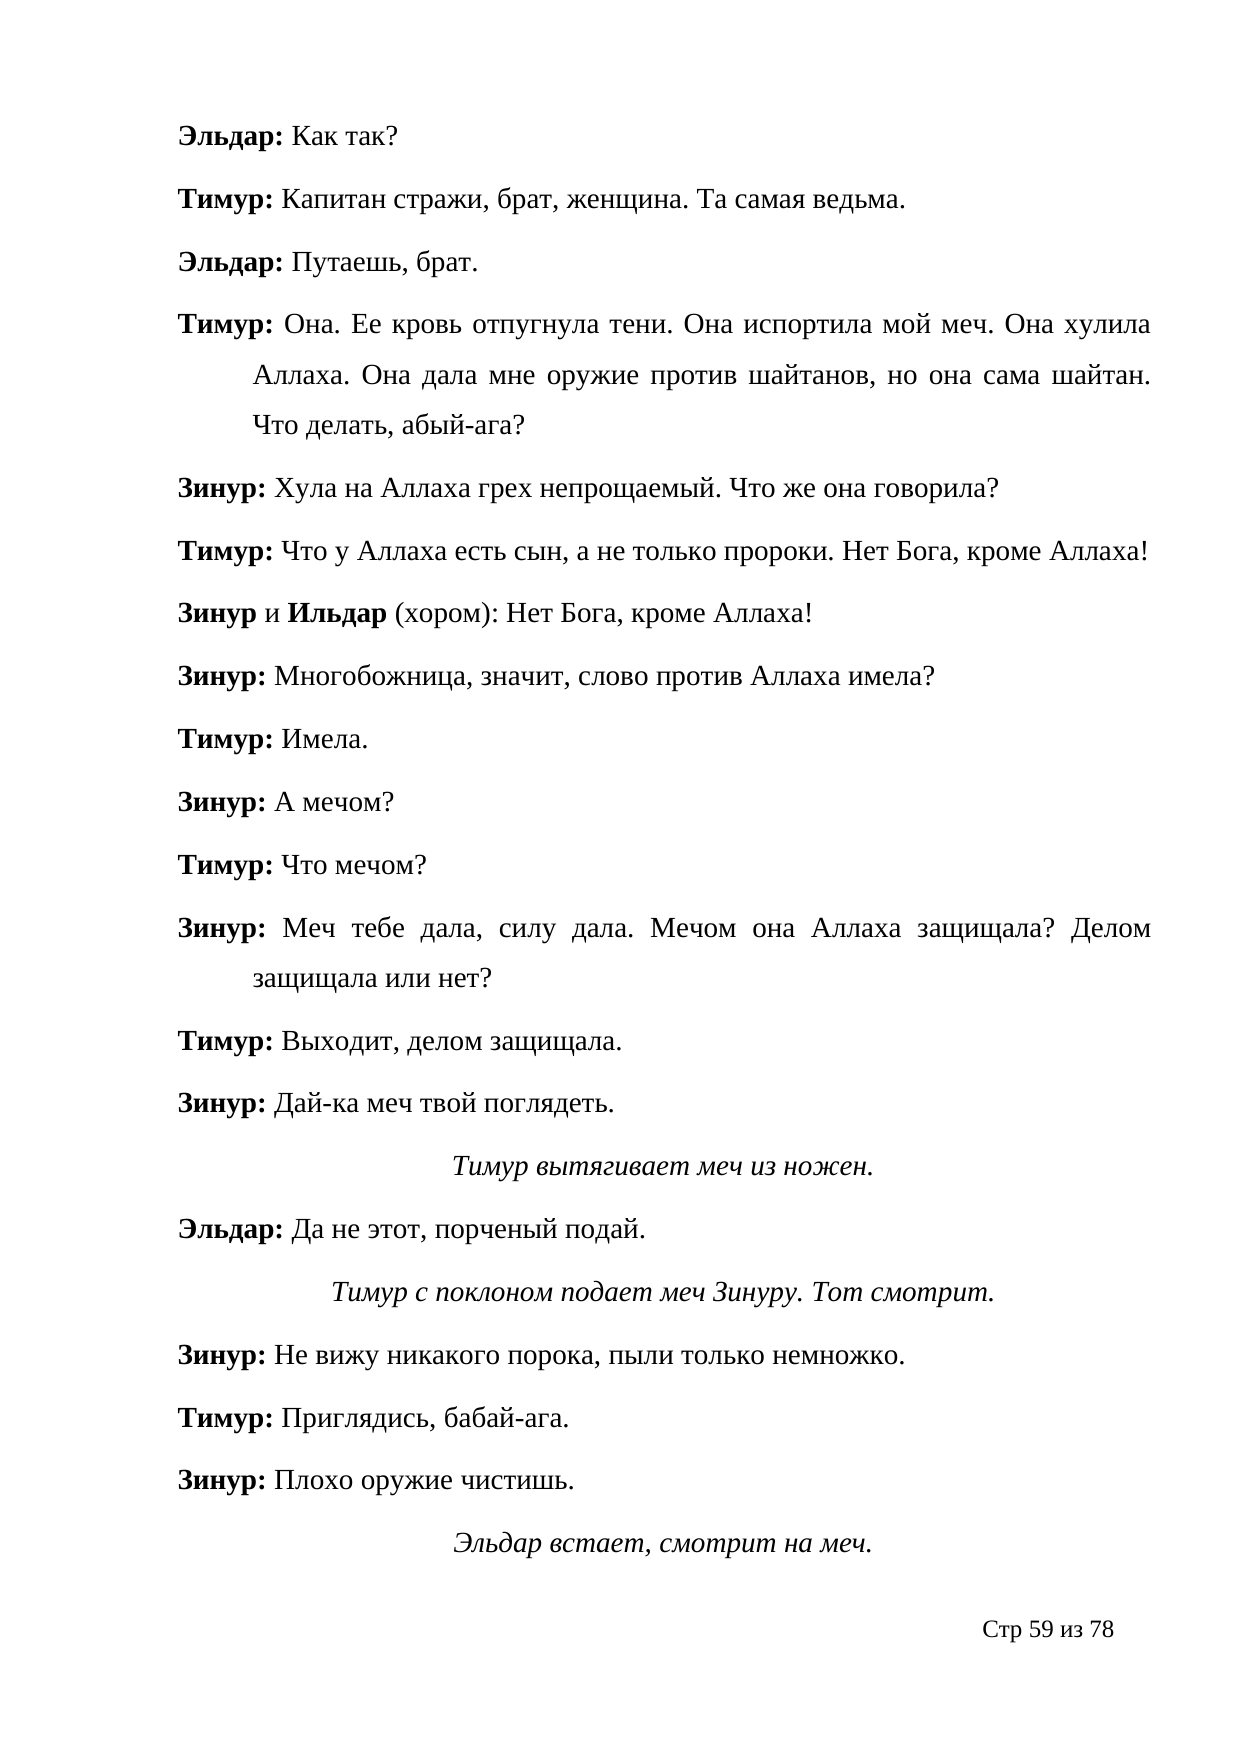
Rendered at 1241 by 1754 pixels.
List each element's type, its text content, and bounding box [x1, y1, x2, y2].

text Эльдар: Как так? [177, 118, 1152, 152]
text Зинур: А мечом? [177, 784, 1152, 818]
text Зинур: Не вижу никакого порока, пыли только немножко. [177, 1337, 1152, 1370]
text Тимур: Что мечом? [177, 847, 1152, 880]
text Тимур: Она. Ее кровь отпугнула тени. Она испортила мой меч. Она хулила Аллаха. Она дала мне оружие против шайтанов, но она сама шайтан. Что делать, абый-ага? [177, 307, 1152, 441]
text Зинур: Многобожница, значит, слово против Аллаха имела? [177, 658, 1152, 692]
text Зинур: Меч тебе дала, силу дала. Мечом она Аллаха защищала? Делом защищала или нет? [177, 910, 1152, 993]
text Зинур и Ильдар (хором): Нет Бога, кроме Аллаха! [177, 596, 1152, 629]
text Тимур: Капитан стражи, брат, женщина. Та самая ведьма. [177, 181, 1152, 214]
text Эльдар: Да не этот, порченый подай. [177, 1211, 1152, 1245]
text Зинур: Хула на Аллаха грех непрощаемый. Что же она говорила? [177, 470, 1152, 503]
text Эльдар: Путаешь, брат. [177, 244, 1152, 277]
text Тимур вытягивает меч из ножен. [177, 1148, 1152, 1182]
text Зинур: Дай-ка меч твой поглядеть. [177, 1086, 1152, 1119]
text Тимур: Приглядись, бабай-ага. [177, 1400, 1152, 1433]
text Тимур с поклоном подает меч Зинуру. Тот смотрит. [177, 1274, 1152, 1308]
text Тимур: Имела. [177, 721, 1152, 755]
text Зинур: Плохо оружие чистишь. [177, 1462, 1152, 1496]
text Тимур: Что у Аллаха есть сын, а не только пророки. Нет Бога, кроме Аллаха! [177, 533, 1152, 566]
text Тимур: Выходит, делом защищала. [177, 1023, 1152, 1056]
text Эльдар встает, смотрит на меч. [177, 1525, 1152, 1559]
